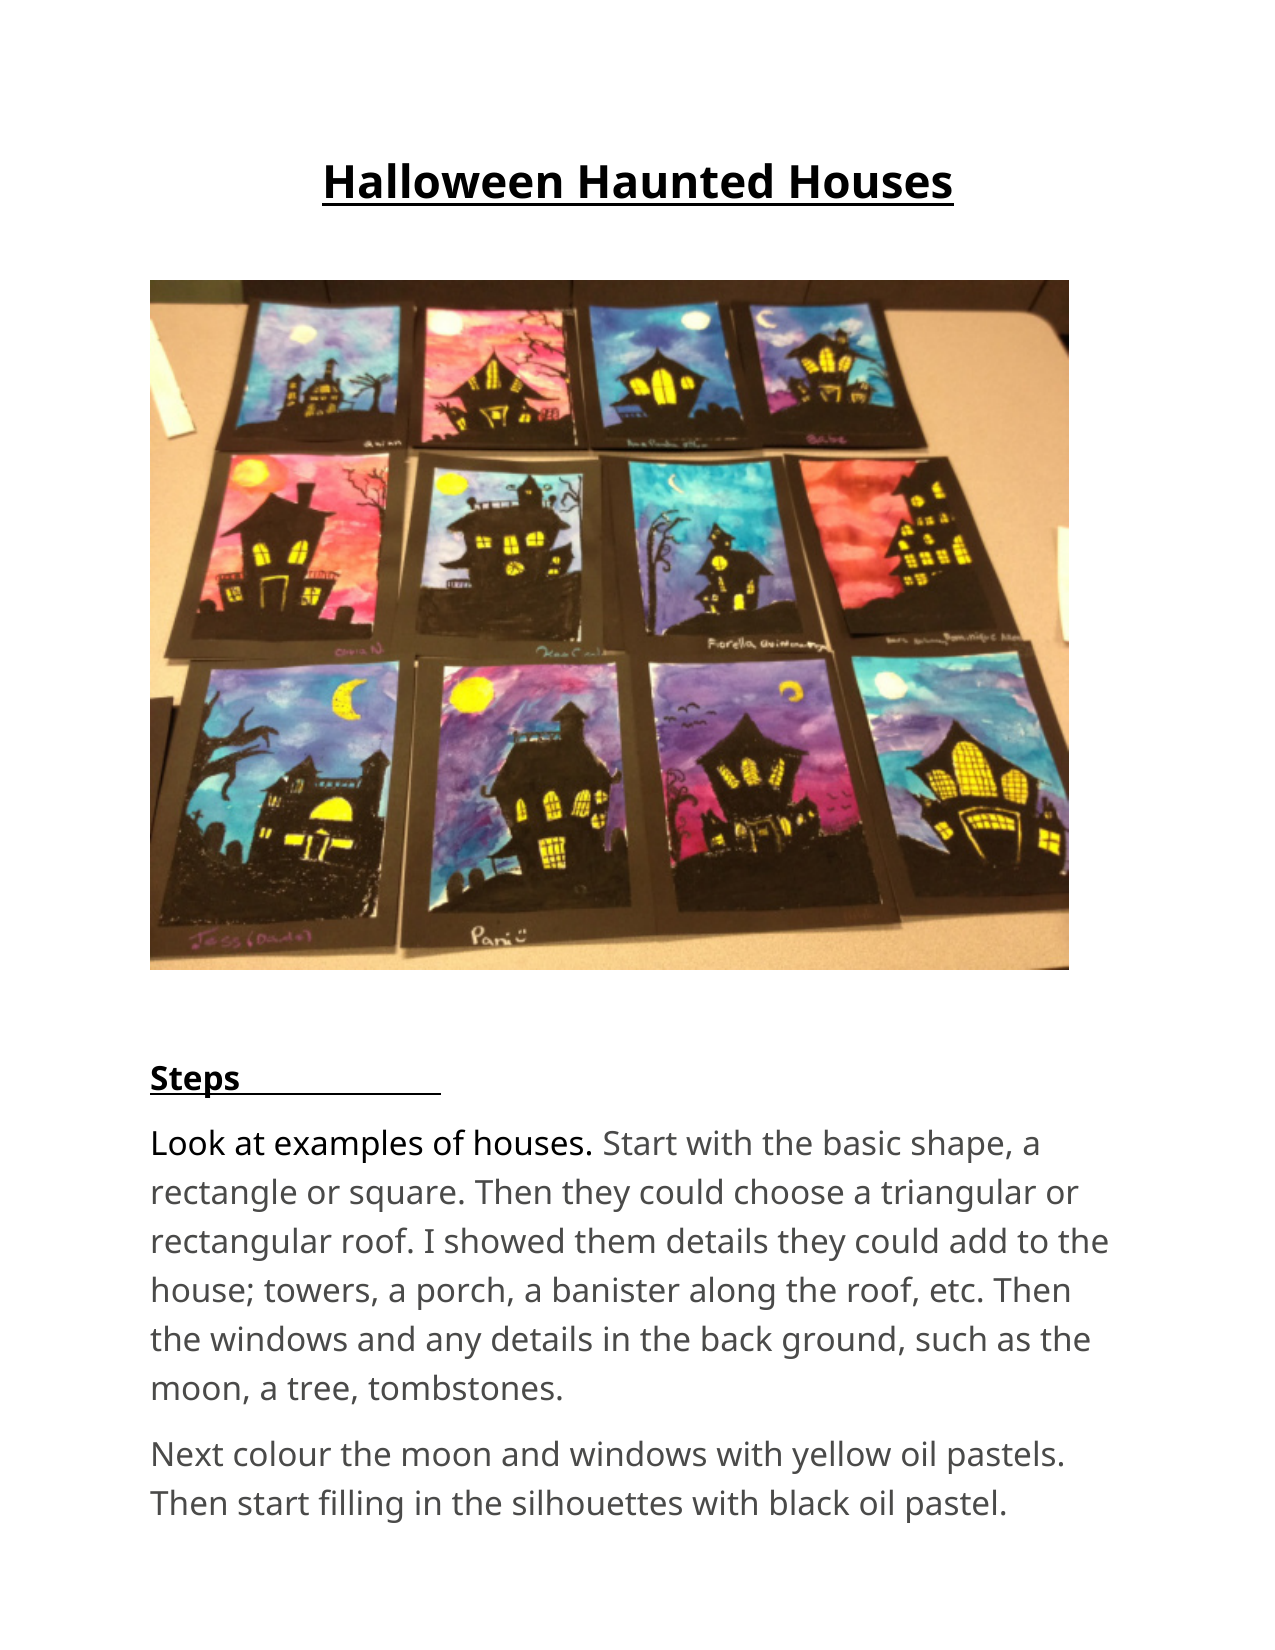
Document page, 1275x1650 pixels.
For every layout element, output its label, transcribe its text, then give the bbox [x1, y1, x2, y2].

text Look at examples of houses. Start with the basic shape, a rectangle or square. Then they could choose a triangular or rectangular roof. I showed them details they could add to the house; towers, a porch, a banister along the roof, etc. Then the windows and any details in the back ground, such as the moon, a tree, tombstones. [150, 1120, 1125, 1410]
text Next colour the moon and windows with yellow oil pastels. Then start filling in the silhouettes with black oil pastel. [150, 1430, 1125, 1525]
picture [150, 280, 1069, 970]
text Steps [150, 1054, 1125, 1100]
text Halloween Haunted Houses [150, 150, 1125, 212]
